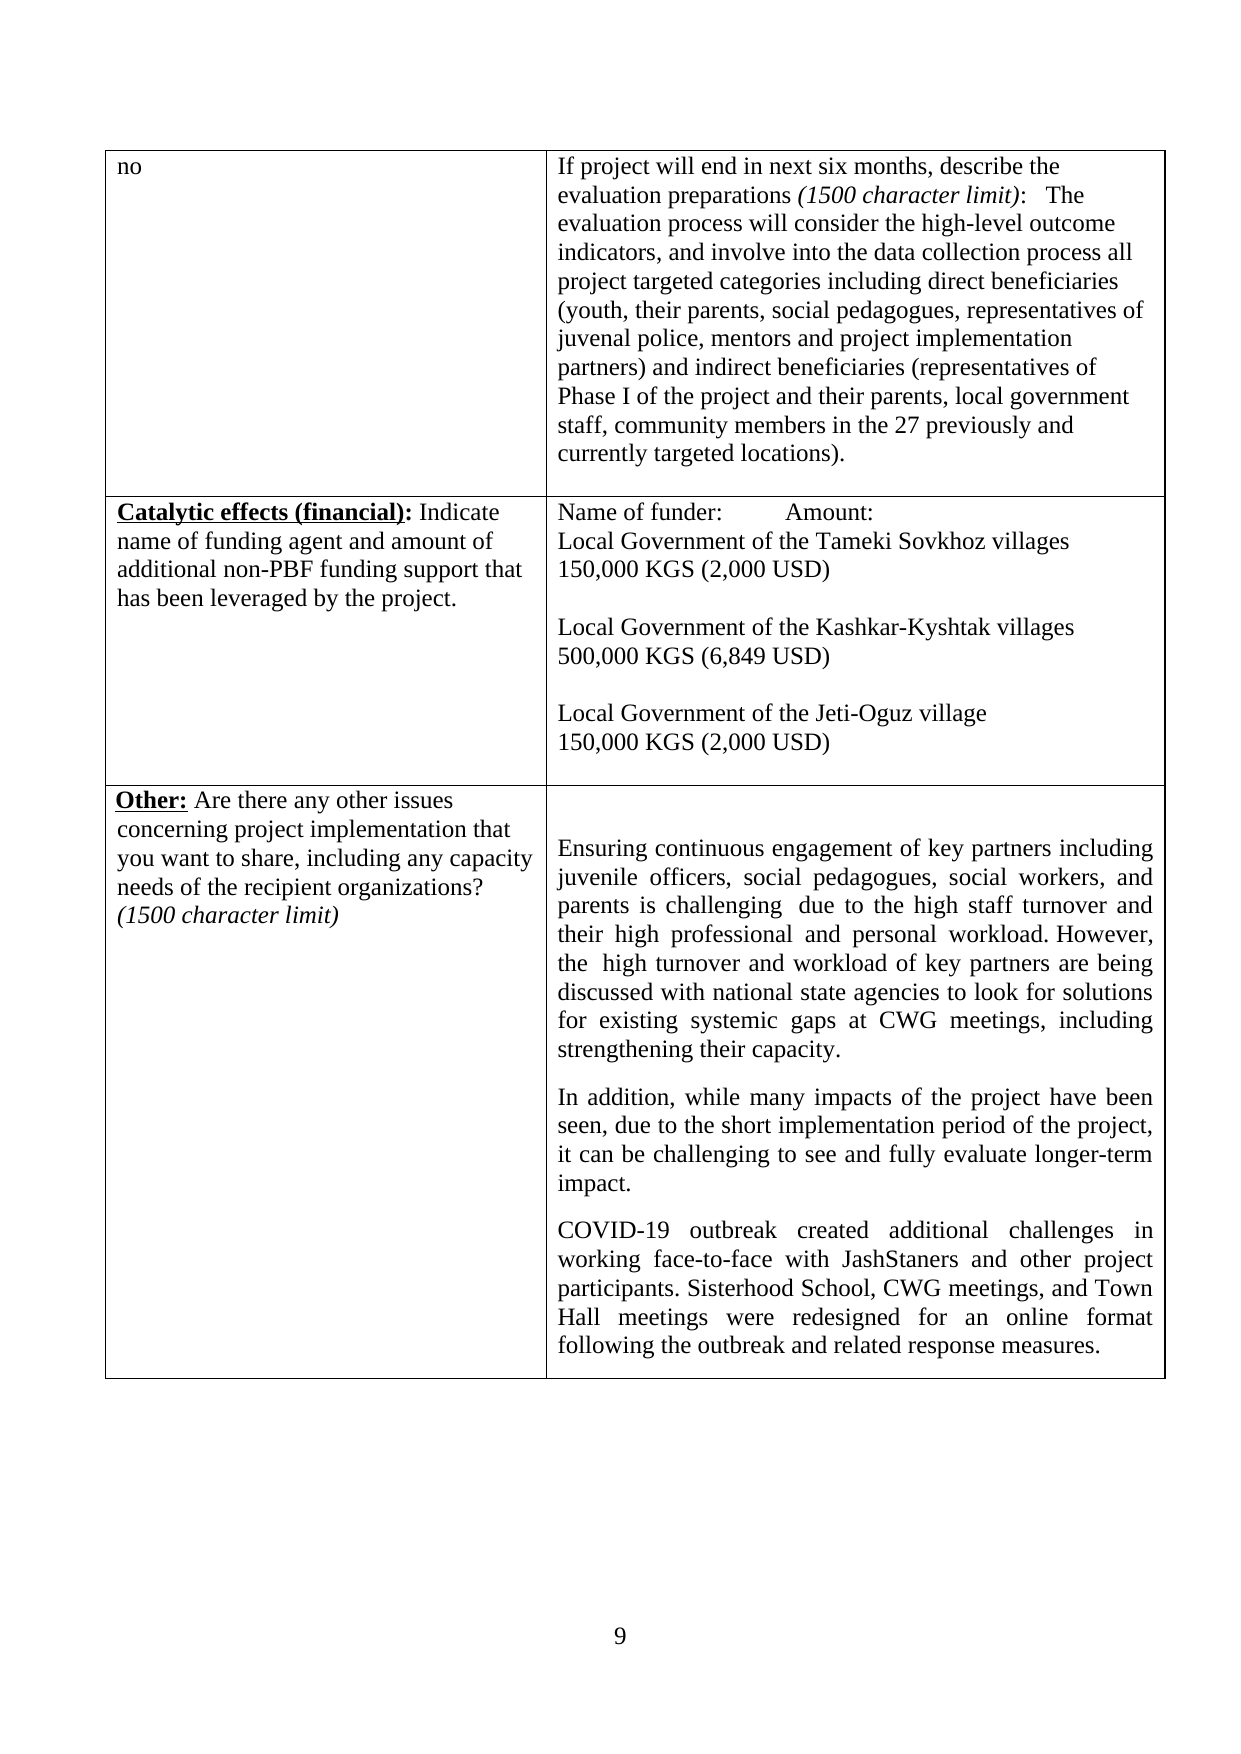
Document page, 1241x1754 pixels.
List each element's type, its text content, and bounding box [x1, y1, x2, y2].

table_cell Catalytic effects (financial): Indicate name of funding agent and amount of additional non-PBF funding support that has been leveraged by the project. [106, 497, 546, 784]
table_cell Name of funder: Amount: Local Government of the Tameki Sovkhoz villages 150,000 KGS (2,000 USD) Local Government of the Kashkar-Kyshtak villages 500,000 KGS (6,849 USD) Local Government of the Jeti-Oguz village 150,000 KGS (2,000 USD) [547, 497, 1164, 784]
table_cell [106, 151, 546, 496]
table_cell Other: Are there any other issues concerning project implementation that you want to share, including any capacity needs of the recipient organizations? (1500 character limit) [106, 786, 546, 1378]
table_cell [547, 151, 1164, 496]
table_cell Ensuring continuous engagement of key partners including juvenile officers, social pedagogues, social workers, and parents is challenging due to the high staff turnover and their high professional and personal workload. However, the high turnover and workload of key partners are being discussed with national state agencies to look for solutions for existing systemic gaps at CWG meetings, including strengthening their capacity. In addition, while many impacts of the project have been seen, due to the short implementation period of the project, it can be challenging to see and fully evaluate longer-term impact. COVID-19 outbreak created additional challenges in working face-to-face with JashStaners and other project participants. Sisterhood School, CWG meetings, and Town Hall meetings were redesigned for an online format following the outbreak and related response measures. [547, 786, 1164, 1378]
